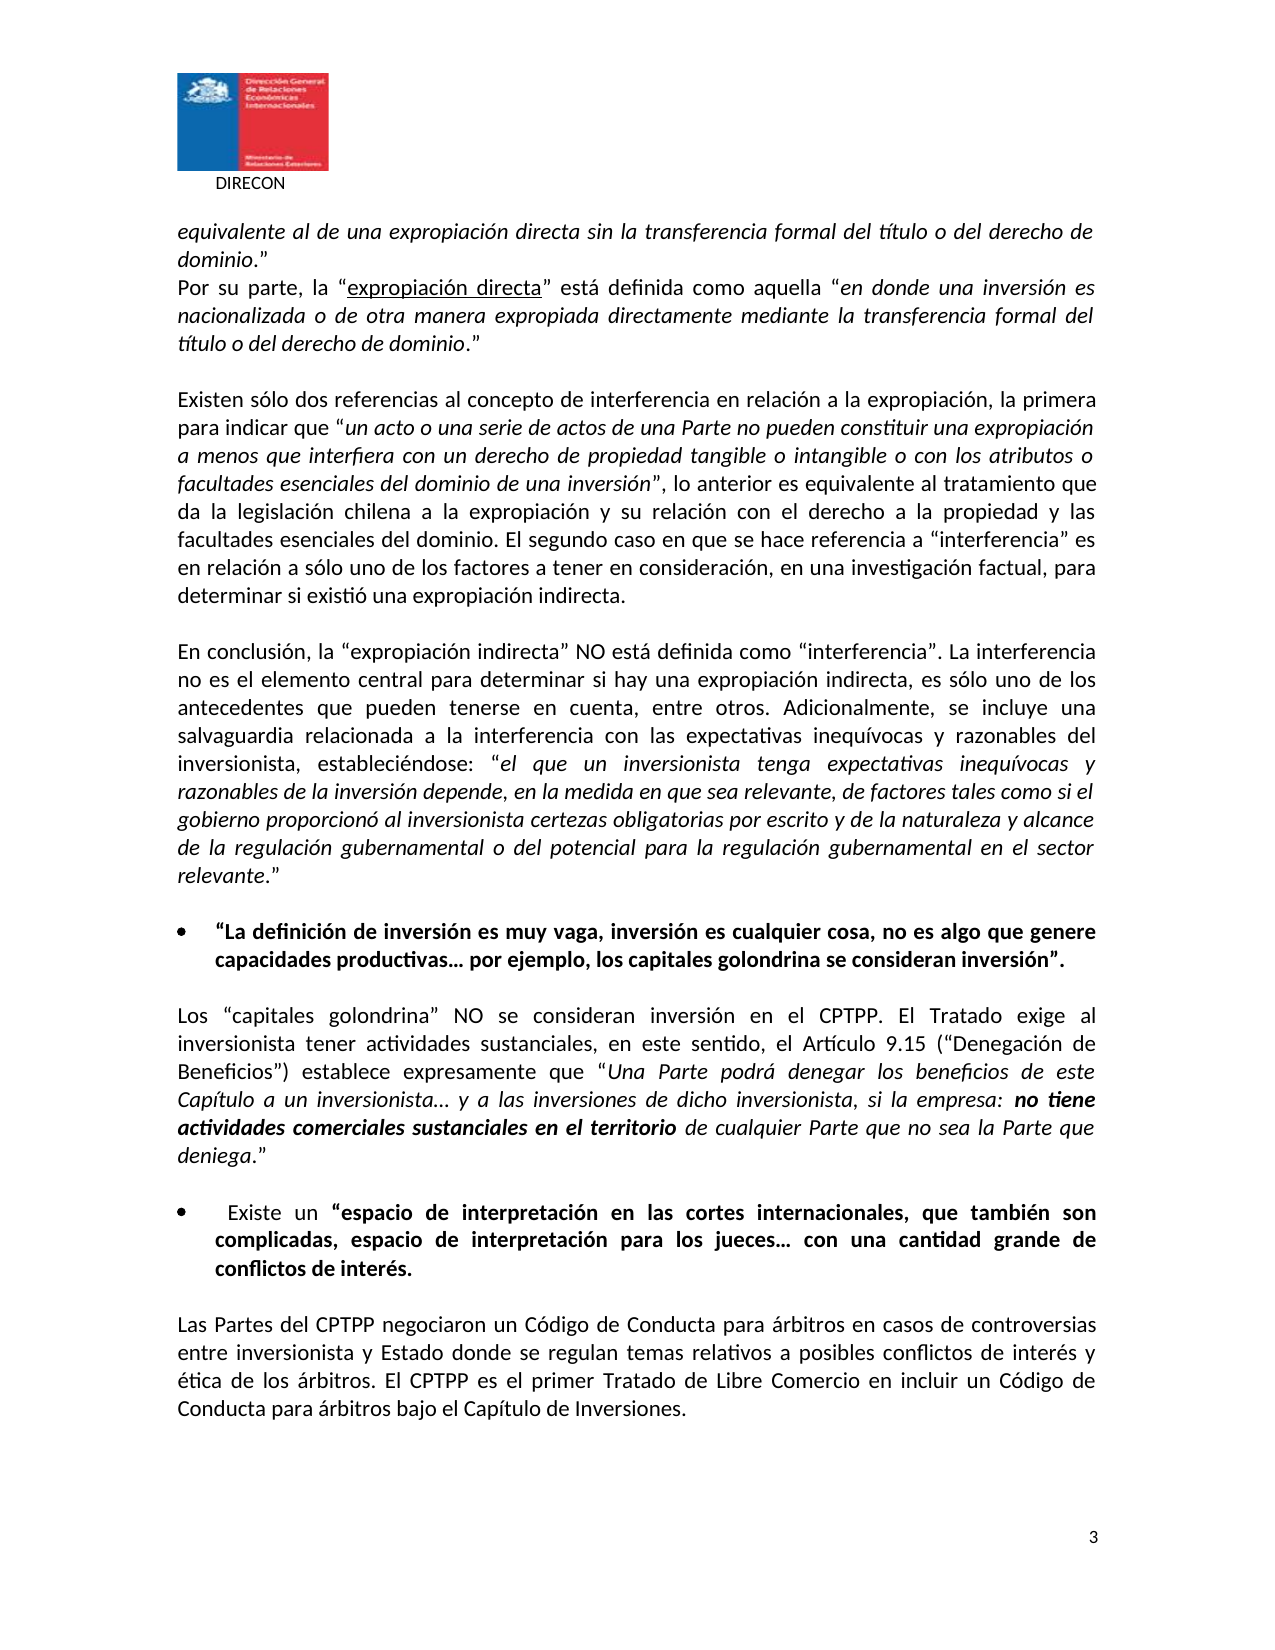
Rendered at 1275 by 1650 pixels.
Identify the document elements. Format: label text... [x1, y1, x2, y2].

text Por su parte, la “expropiación directa” está definida como aquella “en donde una inversión es nacionalizada o de otra manera expropiada directamente mediante la transferencia formal del título o del derecho de dominio.” [177, 273, 1098, 357]
text Existen sólo dos referencias al concepto de interferencia en relación a la expropiación, la primera para indicar que “un acto o una serie de actos de una Parte no pueden constituir una expropiación a menos que interfiera con un derecho de propiedad tangible o intangible o con los atributos o facultades esenciales del dominio de una inversión”, lo anterior es equivalente al tratamiento que da la legislación chilena a la expropiación y su relación con el derecho a la propiedad y las facultades esenciales del dominio. El segundo caso en que se hace referencia a “interferencia” es en relación a sólo uno de los factores a tener en consideración, en una investigación factual, para determinar si existió una expropiación indirecta. [177, 385, 1098, 609]
text En conclusión, la “expropiación indirecta” NO está definida como “interferencia”. La interferencia no es el elemento central para determinar si hay una expropiación indirecta, es sólo uno de los antecedentes que pueden tenerse en cuenta, entre otros. Adicionalmente, se incluye una salvaguardia relacionada a la interferencia con las expectativas inequívocas y razonables del inversionista, estableciéndose: “el que un inversionista tenga expectativas inequívocas y razonables de la inversión depende, en la medida en que sea relevante, de factores tales como si el gobierno proporcionó al inversionista certezas obligatorias por escrito y de la naturaleza y alcance de la regulación gubernamental o del potencial para la regulación gubernamental en el sector relevante.” [177, 637, 1098, 889]
text Los “capitales golondrina” NO se consideran inversión en el CPTPP. El Tratado exige al inversionista tener actividades sustanciales, en este sentido, el Artículo 9.15 (“Denegación de Beneficios”) establece expresamente que “Una Parte podrá denegar los beneficios de este Capítulo a un inversionista… y a las inversiones de dicho inversionista, si la empresa: no tiene actividades comerciales sustanciales en el territorio de cualquier Parte que no sea la Parte que deniega.” [177, 1001, 1098, 1169]
list Existe un “espacio de interpretación en las cortes internacionales, que también son complicadas, espacio de interpretación para los jueces… con una cantidad grande de conflictos de interés. [177, 1198, 1098, 1282]
picture [177, 73, 329, 171]
list “La definición de inversión es muy vaga, inversión es cualquier cosa, no es algo que genere capacidades productivas… por ejemplo, los capitales golondrina se consideran inversión”. [177, 917, 1098, 973]
text Las Partes del CPTPP negociaron un Código de Conducta para árbitros en casos de controversias entre inversionista y Estado donde se regulan temas relativos a posibles conflictos de interés y ética de los árbitros. El CPTPP es el primer Tratado de Libre Comercio en incluir un Código de Conducta para árbitros bajo el Capítulo de Inversiones. [177, 1310, 1098, 1422]
